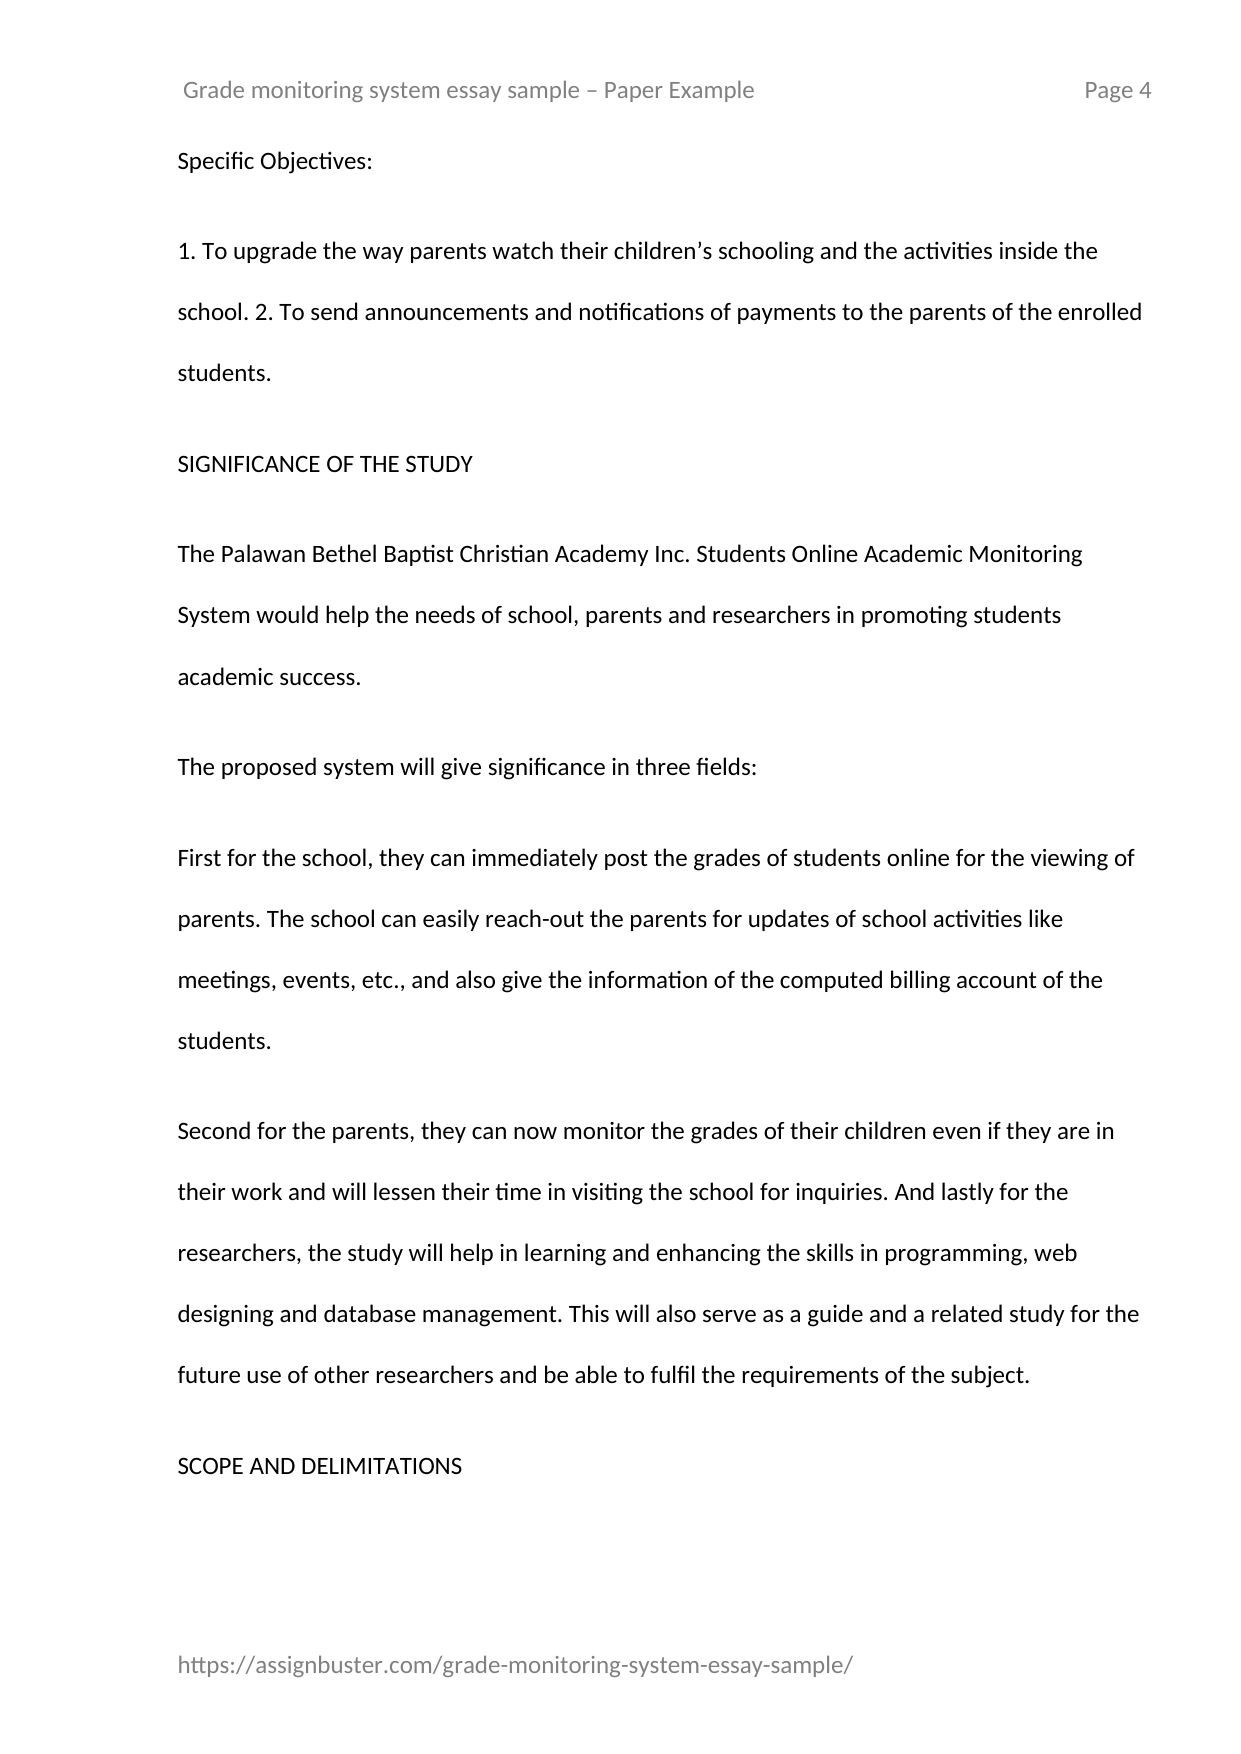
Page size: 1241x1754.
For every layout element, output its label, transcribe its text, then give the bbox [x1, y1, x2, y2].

text SIGNIFICANCE OF THE STUDY [177, 448, 1152, 479]
text Specific Objectives: [177, 145, 1152, 176]
text 1. To upgrade the way parents watch their children’s schooling and the activities inside the school. 2. To send announcements and notifications of payments to the parents of the enrolled students. [177, 236, 1152, 388]
text SCOPE AND DELIMITATIONS [177, 1450, 1152, 1481]
text The Palawan Bethel Baptist Christian Academy Inc. Students Online Academic Monitoring System would help the needs of school, parents and researchers in promoting students academic success. [177, 539, 1152, 691]
text Second for the parents, they can now monitor the grades of their children even if they are in their work and will lessen their time in visiting the school for inquiries. And lastly for the researchers, the study will help in learning and enhancing the skills in programming, web designing and database management. This will also serve as a guide and a related study for the future use of other researchers and be able to fulfil the requirements of the subject. [177, 1115, 1152, 1390]
text First for the school, they can immediately post the grades of students online for the viewing of parents. The school can easily reach-out the parents for updates of school activities like meetings, events, etc., and also give the information of the computed billing account of the students. [177, 842, 1152, 1055]
text The proposed system will give significance in three fields: [177, 751, 1152, 782]
